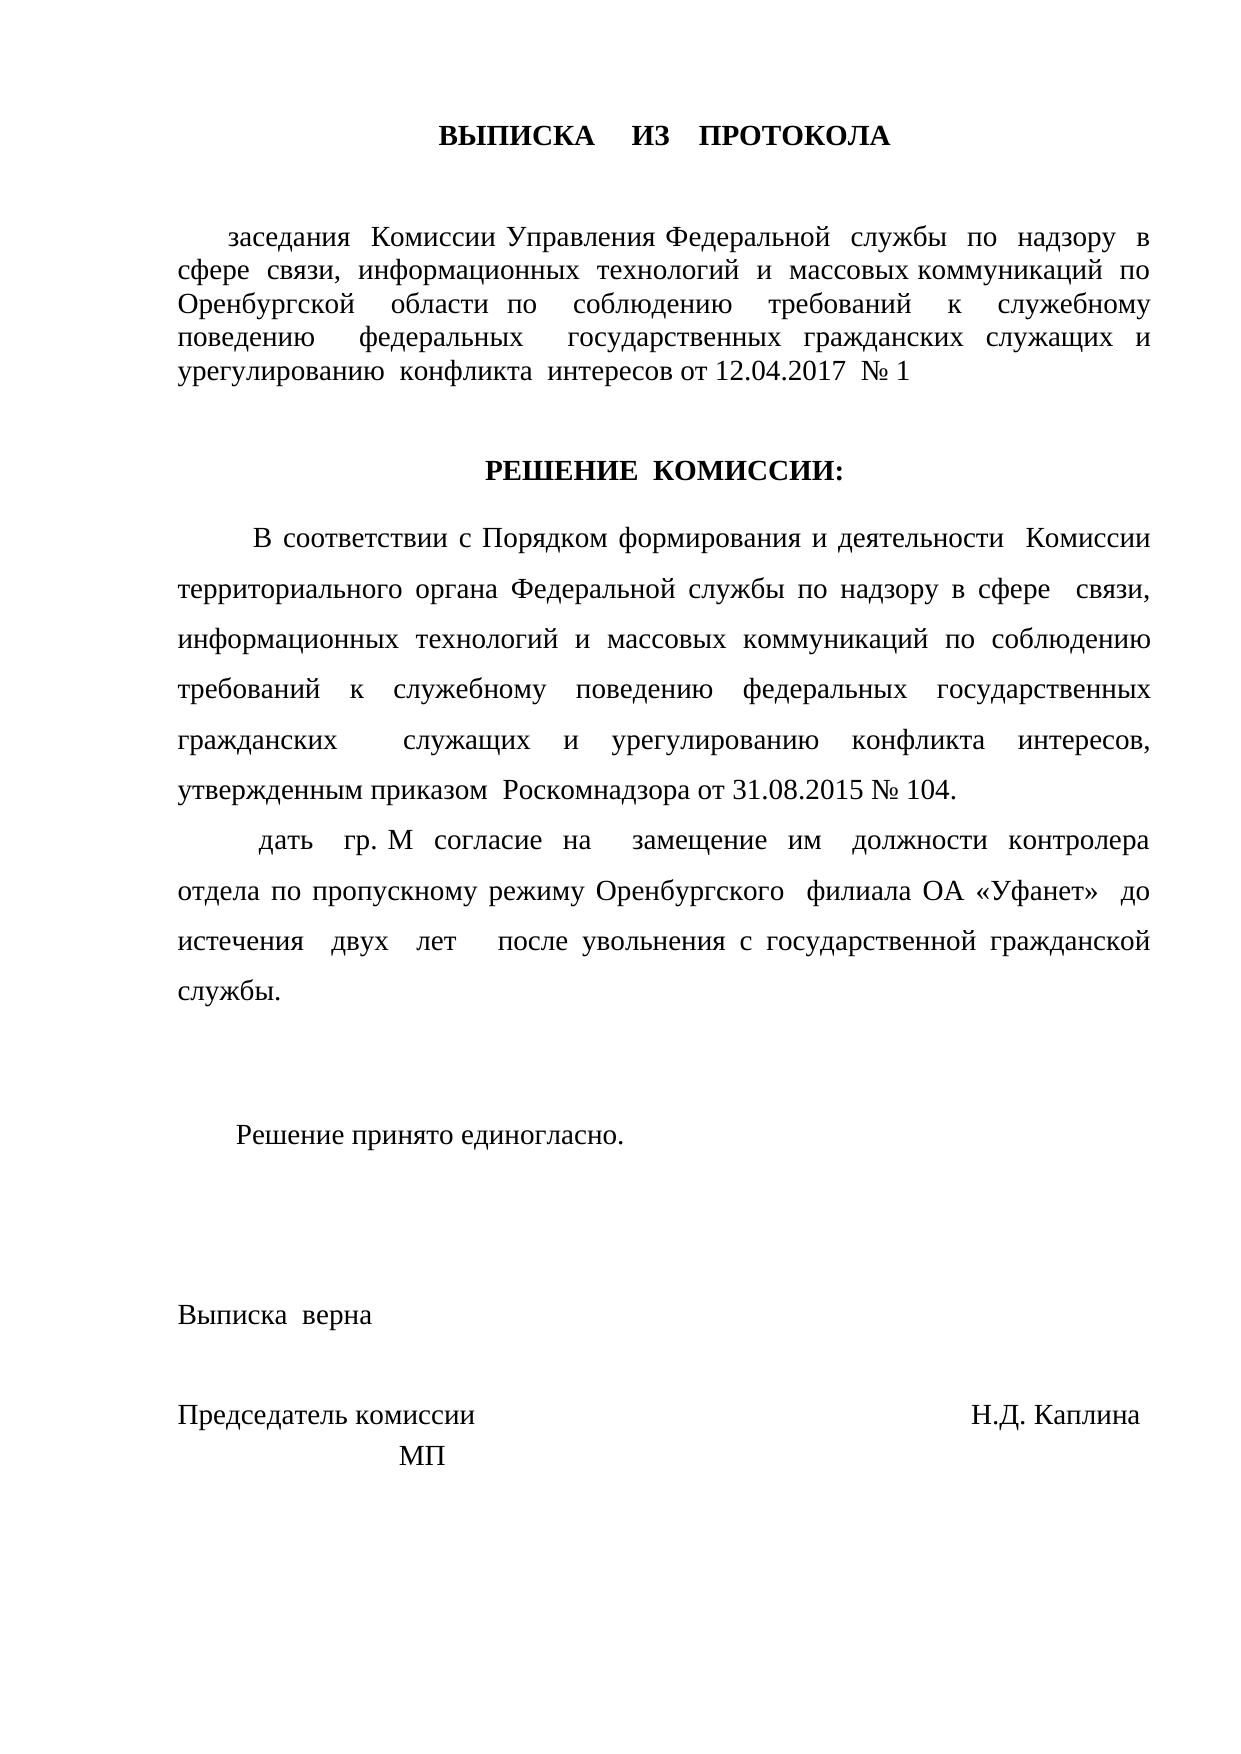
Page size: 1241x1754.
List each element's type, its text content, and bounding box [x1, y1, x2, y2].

text заседания Комиссии Управления Федеральной службы по надзору в сфере связи, информационных технологий и массовых коммуникаций по Оренбургской области по соблюдению требований к служебному поведению федеральных государственных гражданских служащих и урегулированию конфликта интересов от 12.04.2017 № 1 [177, 219, 1152, 386]
text Председатель комиссии Н.Д. Каплина [177, 1397, 1152, 1431]
text МП [177, 1438, 1152, 1472]
text В соответствии с Порядком формирования и деятельности Комиссии территориального органа Федеральной службы по надзору в сфере связи, информационных технологий и массовых коммуникаций по соблюдению требований к служебному поведению федеральных государственных гражданских служащих и урегулированию конфликта интересов, утвержденным приказом Роскомнадзора от 31.08.2015 № 104. [177, 521, 1152, 806]
text ВЫПИСКА ИЗ ПРОТОКОЛА [177, 118, 1152, 152]
text РЕШЕНИЕ КОМИССИИ: [177, 453, 1152, 487]
text Выписка верна [177, 1297, 1152, 1330]
text дать гр. М согласие на замещение им должности контролера отдела по пропускному режиму Оренбургского филиала ОА «Уфанет» до истечения двух лет после увольнения с государственной гражданской службы. [177, 822, 1152, 1007]
text Решение принято единогласно. [177, 1117, 1152, 1151]
